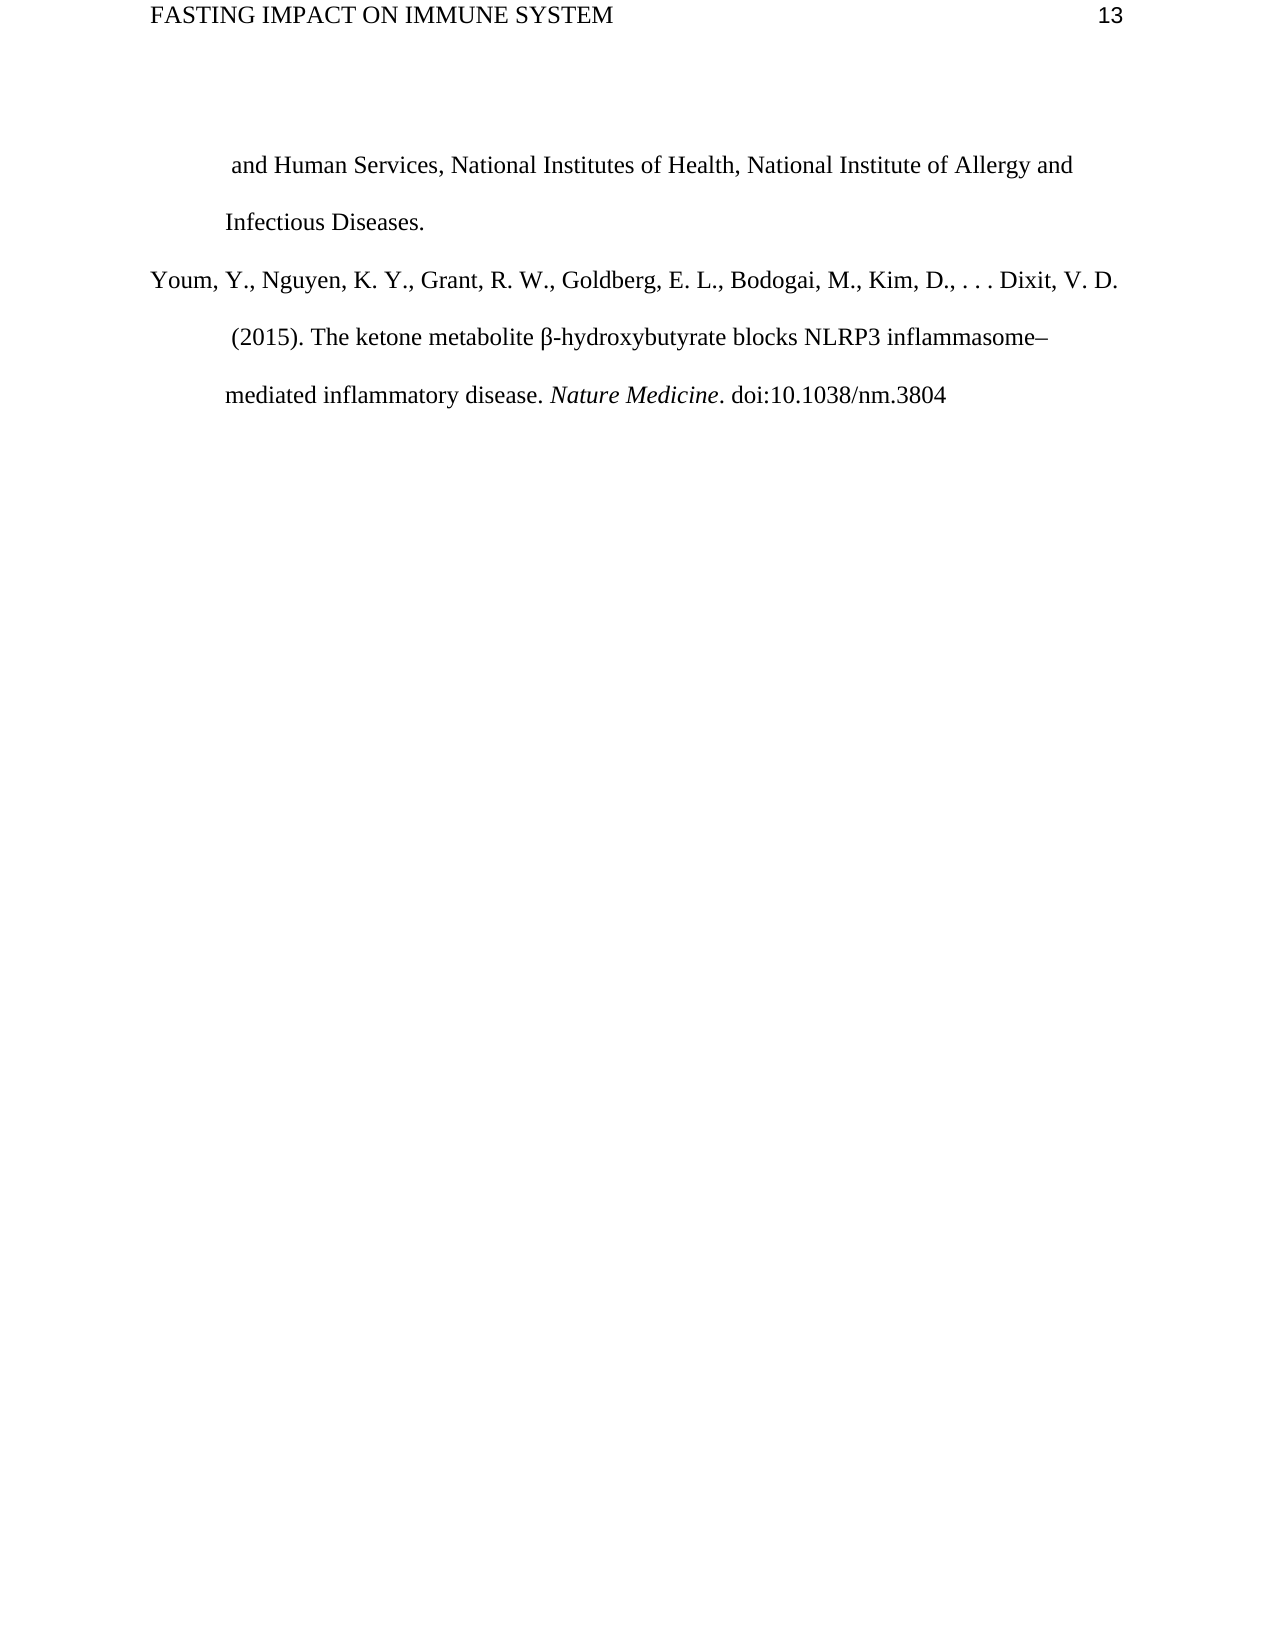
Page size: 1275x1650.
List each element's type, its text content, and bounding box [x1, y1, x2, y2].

text (2015). The ketone metabolite β-hydroxybutyrate blocks NLRP3 inflammasome–mediated inflammatory disease. Nature Medicine. doi:10.1038/nm.3804 [225, 322, 1125, 409]
text Youm, Y., Nguyen, K. Y., Grant, R. W., Goldberg, E. L., Bodogai, M., Kim, D., . . . Dixit, V. D. [150, 265, 1125, 294]
text and Human Services, National Institutes of Health, National Institute of Allergy and Infectious Diseases. [225, 150, 1125, 236]
